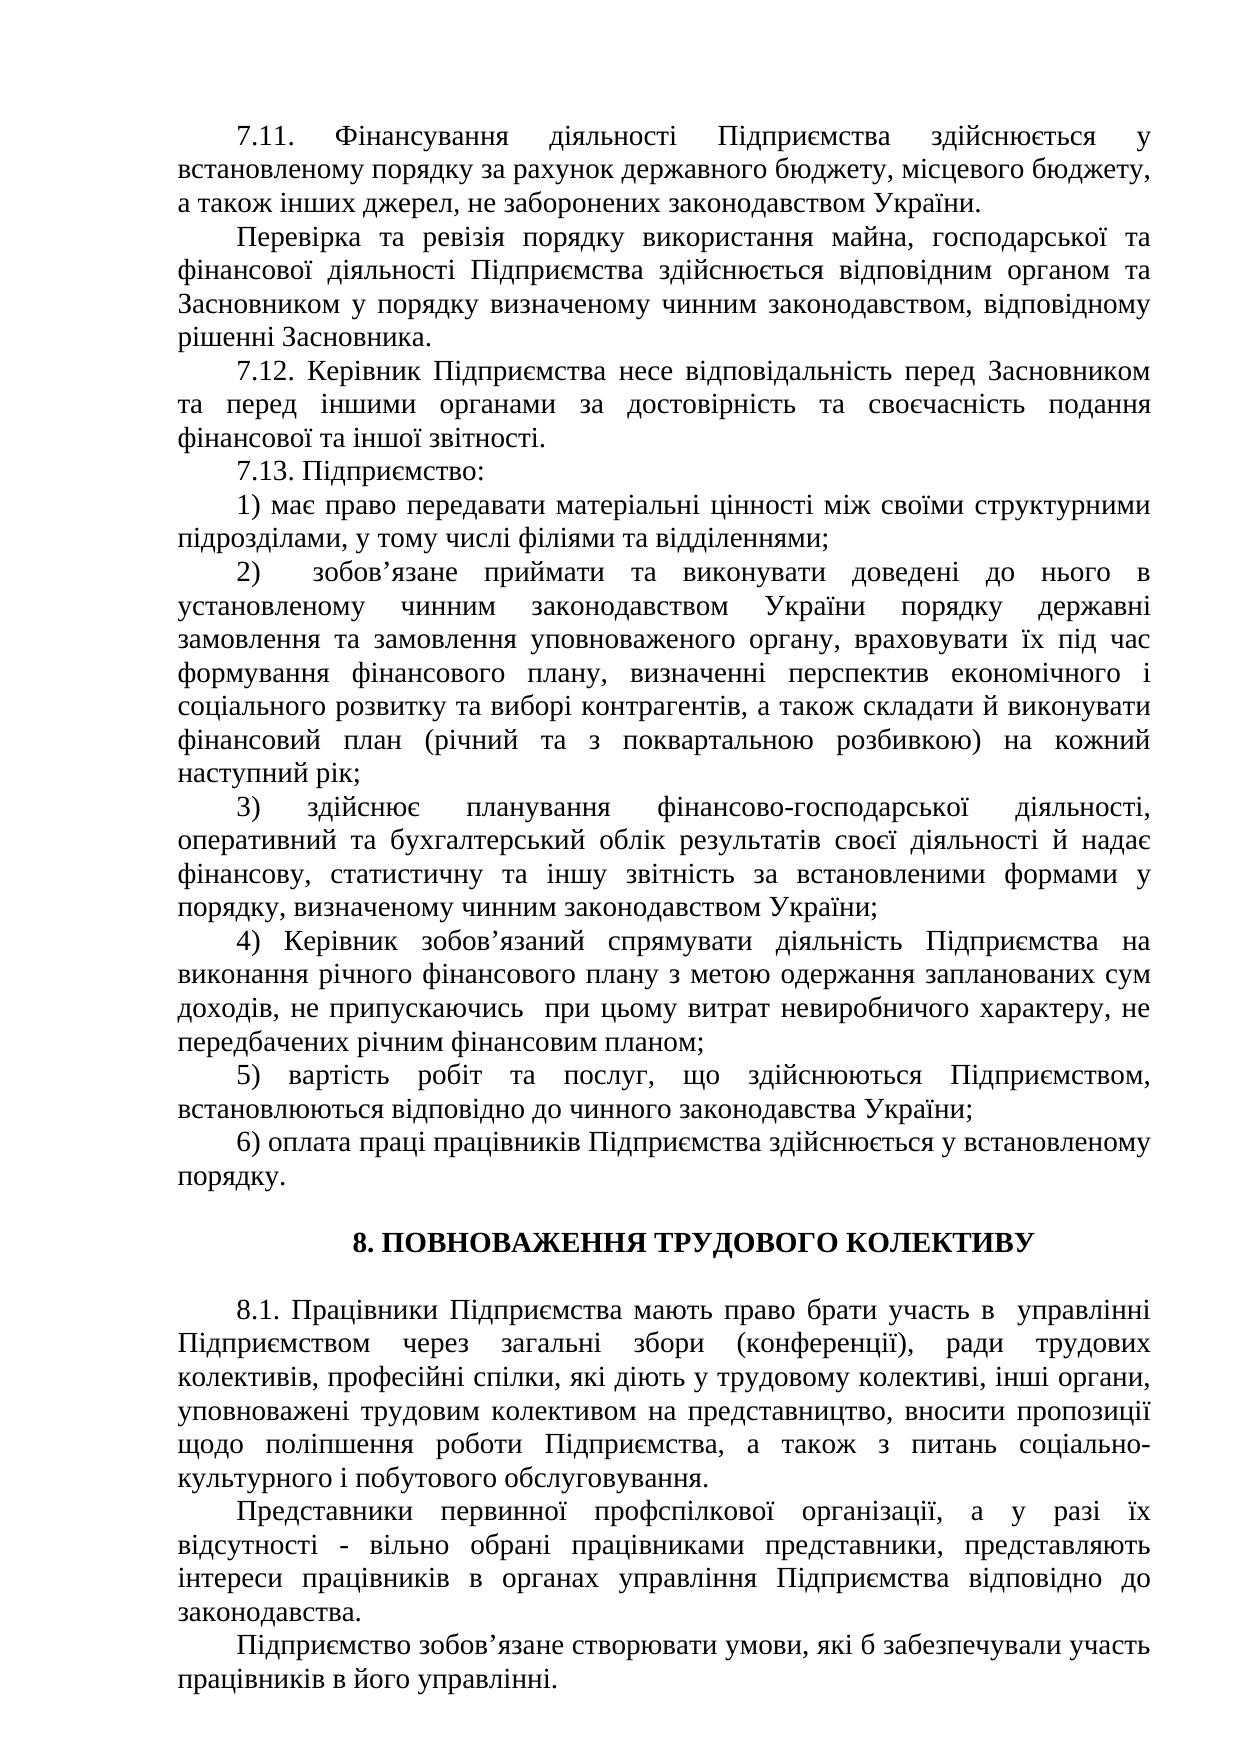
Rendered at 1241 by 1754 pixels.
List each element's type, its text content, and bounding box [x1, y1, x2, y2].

text 1) має право передавати матеріальні цінності між своїми структурними підрозділами, у тому числі філіями та відділеннями; [177, 487, 1152, 554]
text Представники первинної профспілкової організації, а у разі їх відсутності - вільно обрані працівниками представники, представляють інтереси працівників в органах управління Підприємства відповідно до законодавства. [177, 1493, 1152, 1627]
text Підприємство зобов’язане створювати умови, які б забезпечували участь працівників в його управлінні. [177, 1627, 1152, 1694]
text 7.11. Фінансування діяльності Підприємства здійснюється у встановленому порядку за рахунок державного бюджету, місцевого бюджету, а також інших джерел, не заборонених законодавством України. [177, 118, 1152, 219]
text 6) оплата праці працівників Підприємства здійснюється у встановленому порядку. [177, 1124, 1152, 1191]
text 7.13. Підприємство: [236, 453, 1152, 487]
text Перевірка та ревізія порядку використання майна, господарської та фінансової діяльності Підприємства здійснюється відповідним органом та Засновником у порядку визначеному чинним законодавством, відповідному рішенні Засновника. [177, 219, 1152, 353]
text 8. ПОВНОВАЖЕННЯ ТРУДОВОГО КОЛЕКТИВУ [177, 1225, 1152, 1258]
text 8.1. Працівники Підприємства мають право брати участь в управлінні Підприємством через загальні збори (конференції), ради трудових колективів, професійні спілки, які діють у трудовому колективі, інші органи, уповноважені трудовим колективом на представництво, вносити пропозиції щодо поліпшення роботи Підприємства, а також з питань соціально-культурного і побутового обслуговування. [177, 1292, 1152, 1493]
text 3) здійснює планування фінансово-господарської діяльності, оперативний та бухгалтерський облік результатів своєї діяльності й надає фінансову, статистичну та іншу звітність за встановленими формами у порядку, визначеному чинним законодавством України; [177, 789, 1152, 923]
text 7.12. Керівник Підприємства несе відповідальність перед Засновником та перед іншими органами за достовірність та своєчасність подання фінансової та іншої звітності. [177, 353, 1152, 453]
text 4) Керівник зобов’язаний спрямувати діяльність Підприємства на виконання річного фінансового плану з метою одержання запланованих сум доходів, не припускаючись при цьому витрат невиробничого характеру, не передбачених річним фінансовим планом; [177, 923, 1152, 1057]
text 2) зобов’язане приймати та виконувати доведені до нього в установленому чинним законодавством України порядку державні замовлення та замовлення уповноваженого органу, враховувати їх під час формування фінансового плану, визначенні перспектив економічного і соціального розвитку та виборі контрагентів, а також складати й виконувати фінансовий план (річний та з поквартальною розбивкою) на кожний наступний рік; [177, 554, 1152, 789]
text 5) вартість робіт та послуг, що здійснюються Підприємством, встановлюються відповідно до чинного законодавства України; [177, 1057, 1152, 1124]
